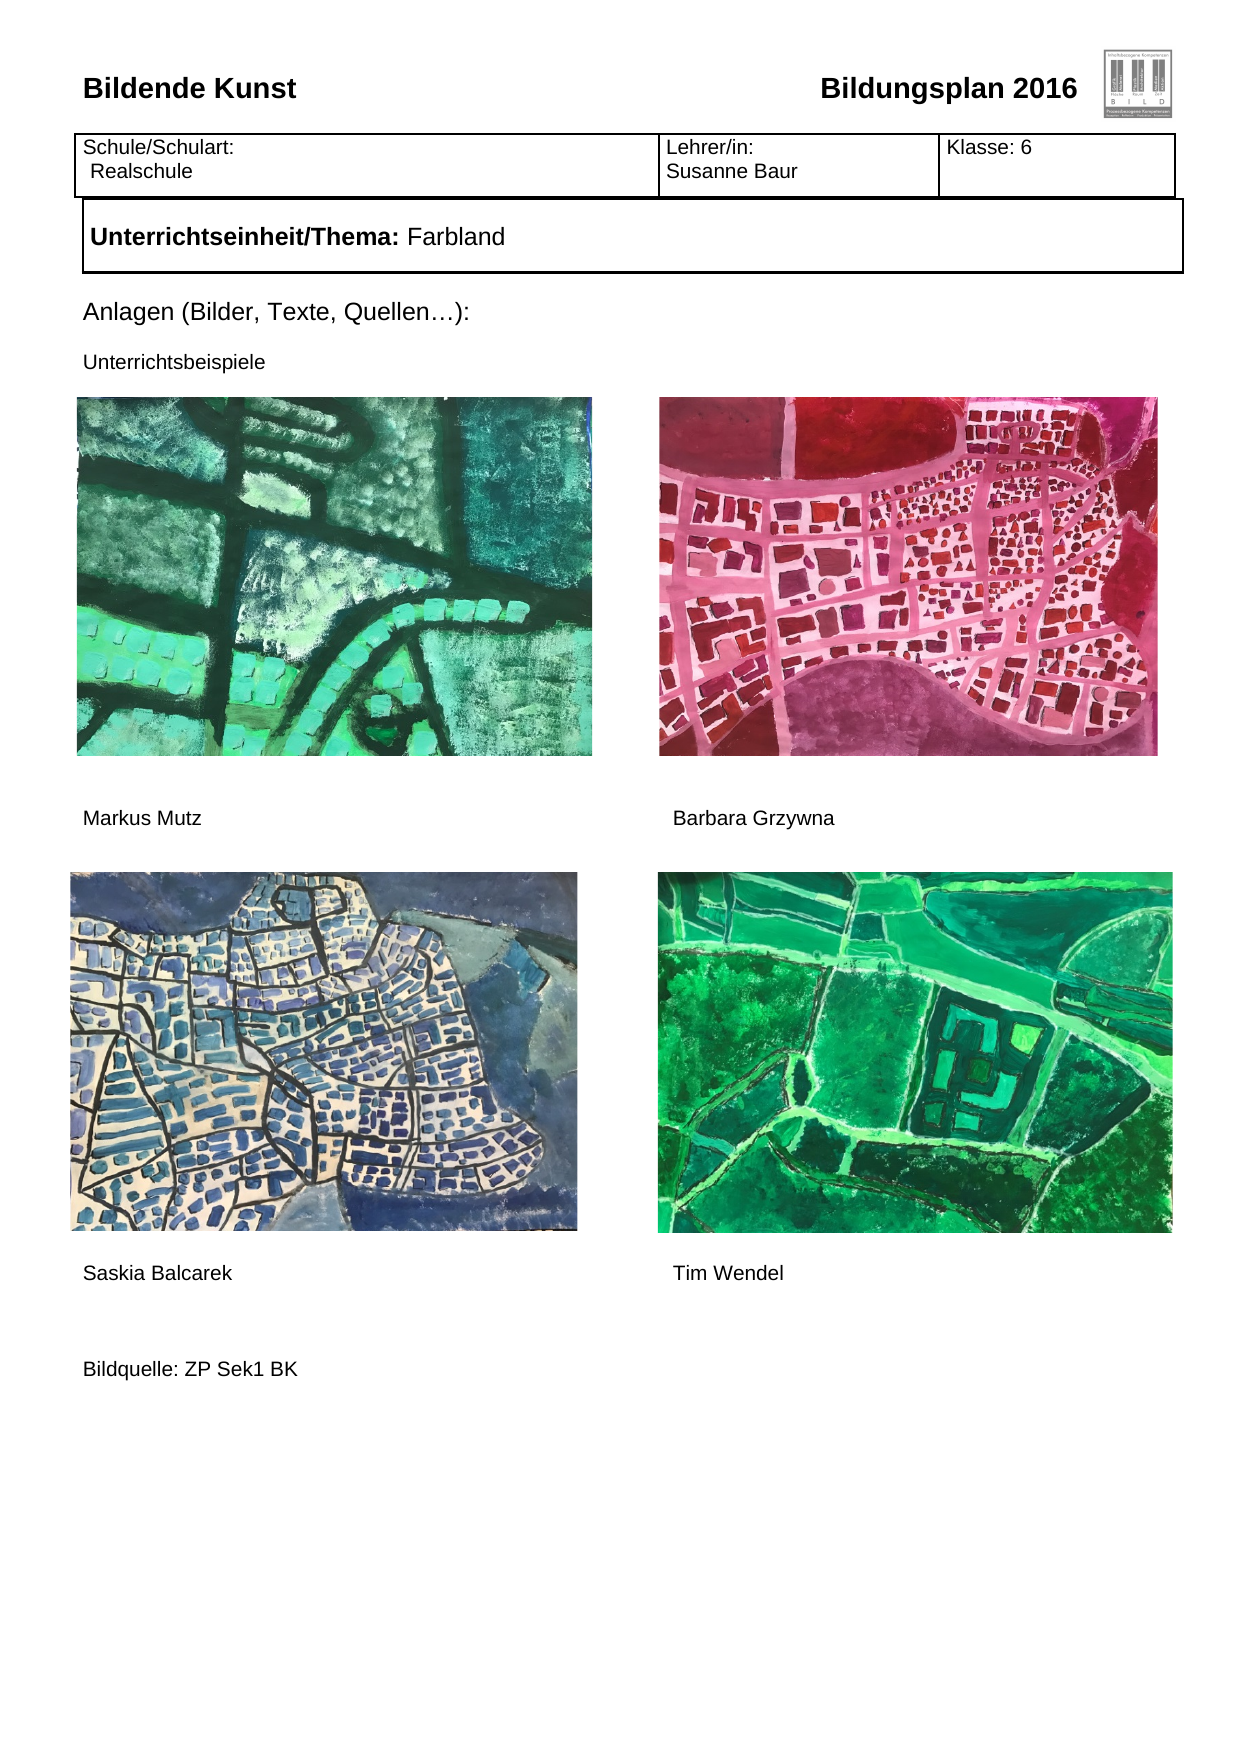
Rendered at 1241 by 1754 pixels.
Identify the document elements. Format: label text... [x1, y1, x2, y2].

table_header Schule/Schulart: Realschule [76, 135, 658, 196]
picture [657, 872, 1173, 1233]
table_header Klasse: 6 [940, 135, 1174, 196]
picture [1100, 46, 1176, 122]
text Bildquelle: ZP Sek1 BK [83, 1356, 1165, 1380]
text Saskia Balcarek Tim Wendel [83, 1261, 1165, 1284]
text Anlagen (Bilder, Texte, Quellen…): [83, 297, 1165, 326]
table_header Unterrichtseinheit/Thema: Farbland [84, 200, 1182, 271]
text Unterrichtsbeispiele [83, 350, 1165, 374]
table_header Lehrer/in: Susanne Baur [660, 135, 938, 196]
picture [76, 397, 593, 756]
picture [70, 872, 578, 1231]
picture [953, 444, 1159, 756]
text Markus Mutz Barbara Grzywna [83, 805, 1165, 853]
